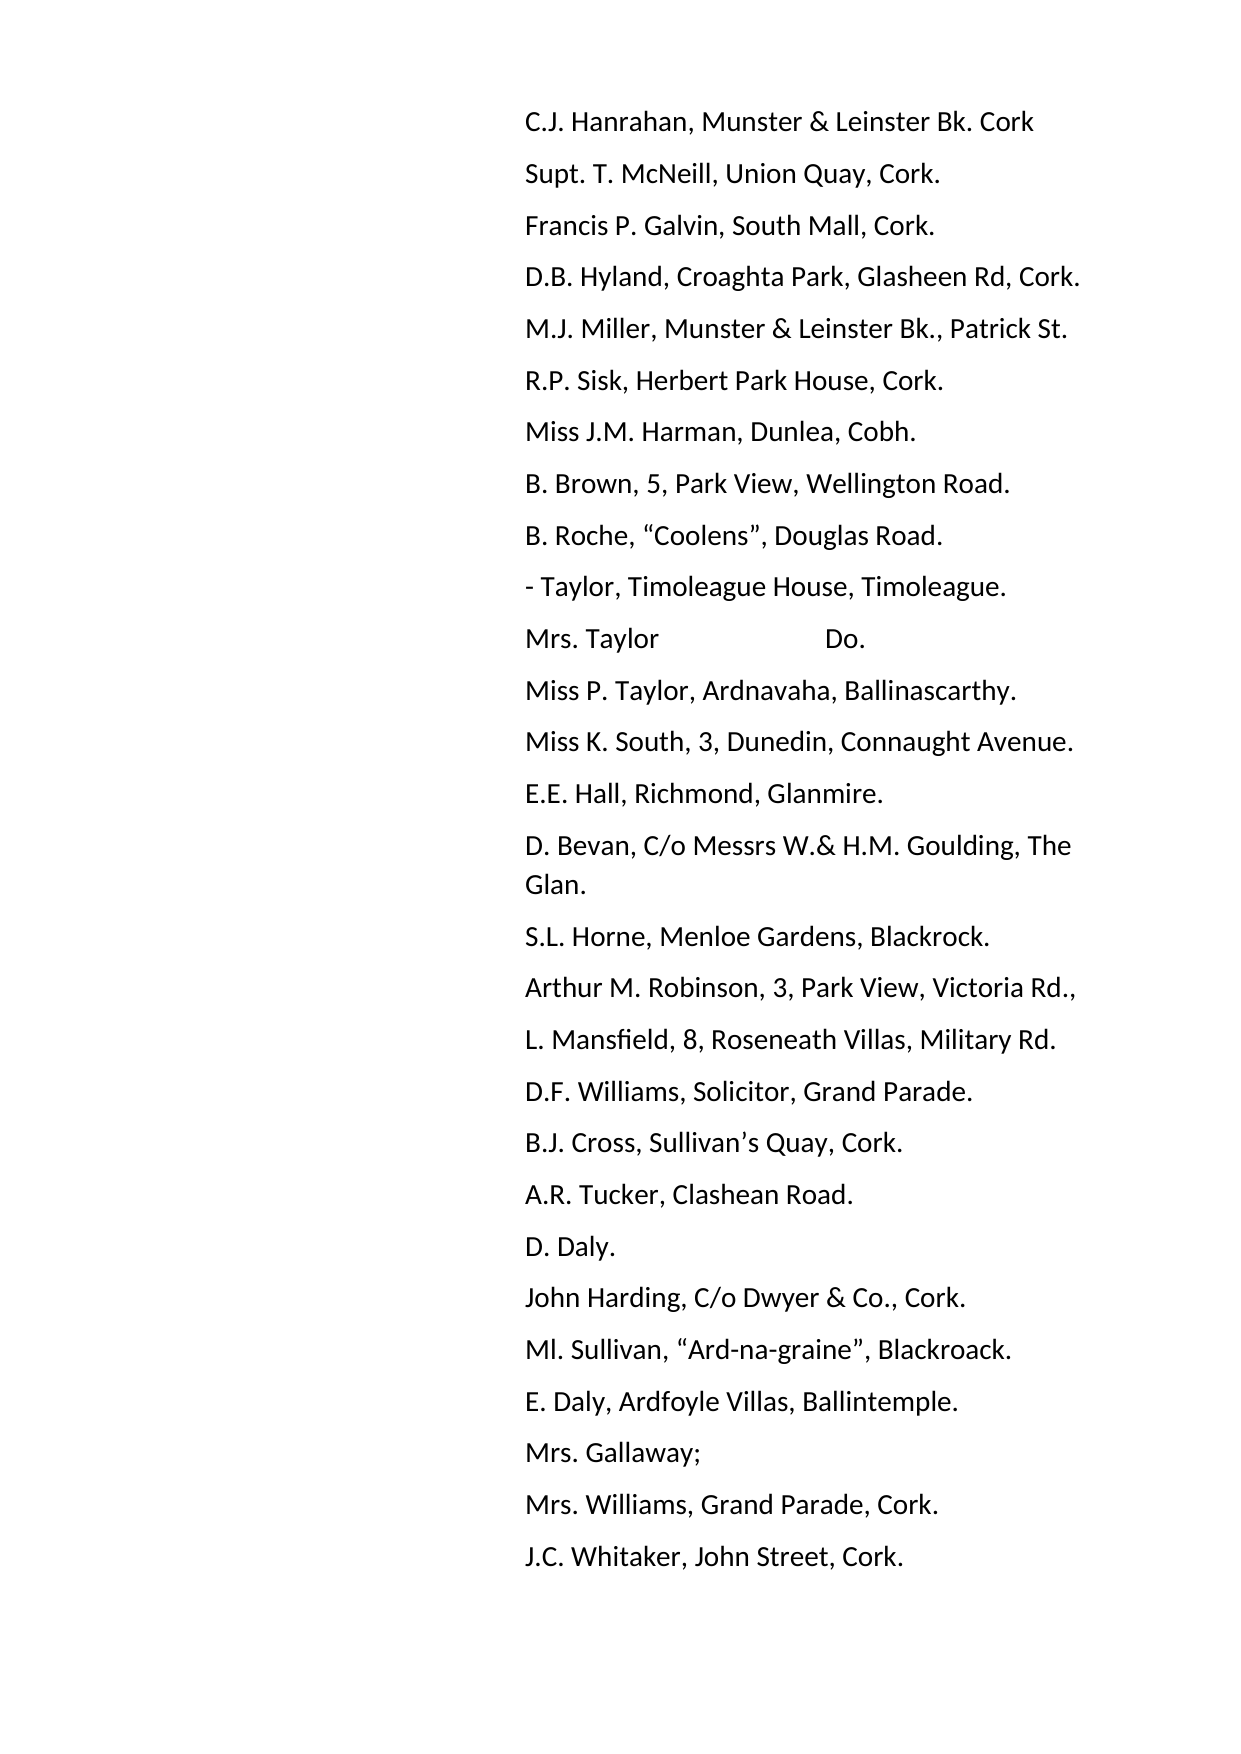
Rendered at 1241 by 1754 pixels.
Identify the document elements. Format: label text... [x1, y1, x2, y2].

text Francis P. Galvin, South Mall, Cork. [525, 207, 1124, 242]
text Mrs. Taylor Do. [525, 620, 1124, 656]
text E.E. Hall, Richmond, Glanmire. [525, 775, 1124, 811]
text Arthur M. Robinson, 3, Park View, Victoria Rd., [525, 969, 1124, 1005]
text Miss K. South, 3, Dunedin, Connaught Avenue. [525, 723, 1124, 759]
text - Taylor, Timoleague House, Timoleague. [525, 568, 1124, 604]
text Miss P. Taylor, Ardnavaha, Ballinascarthy. [525, 672, 1124, 707]
text B.J. Cross, Sullivan’s Quay, Cork. [525, 1124, 1124, 1160]
text B. Roche, “Coolens”, Douglas Road. [525, 517, 1124, 552]
text J.C. Whitaker, John Street, Cork. [525, 1538, 1124, 1573]
text E. Daly, Ardfoyle Villas, Ballintemple. [525, 1383, 1124, 1418]
text C.J. Hanrahan, Munster & Leinster Bk. Cork [525, 103, 1124, 139]
text Mrs. Gallaway; [525, 1434, 1124, 1470]
text D.F. Williams, Solicitor, Grand Parade. [525, 1073, 1124, 1108]
text S.L. Horne, Menloe Gardens, Blackrock. [525, 918, 1124, 953]
text D. Daly. [525, 1228, 1124, 1263]
text A.R. Tucker, Clashean Road. [525, 1176, 1124, 1212]
text L. Mansfield, 8, Roseneath Villas, Military Rd. [525, 1021, 1124, 1057]
text John Harding, C/o Dwyer & Co., Cork. [525, 1279, 1124, 1315]
text Ml. Sullivan, “Ard-na-graine”, Blackroack. [525, 1331, 1124, 1367]
text Supt. T. McNeill, Union Quay, Cork. [525, 155, 1124, 191]
text Mrs. Williams, Grand Parade, Cork. [525, 1486, 1124, 1522]
text R.P. Sisk, Herbert Park House, Cork. [525, 362, 1124, 397]
text D.B. Hyland, Croaghta Park, Glasheen Rd, Cork. [525, 258, 1124, 294]
text B. Brown, 5, Park View, Wellington Road. [525, 465, 1124, 501]
text M.J. Miller, Munster & Leinster Bk., Patrick St. [525, 310, 1124, 346]
text D. Bevan, C/o Messrs W.& H.M. Goulding, The Glan. [525, 827, 1124, 902]
text Miss J.M. Harman, Dunlea, Cobh. [525, 413, 1124, 449]
